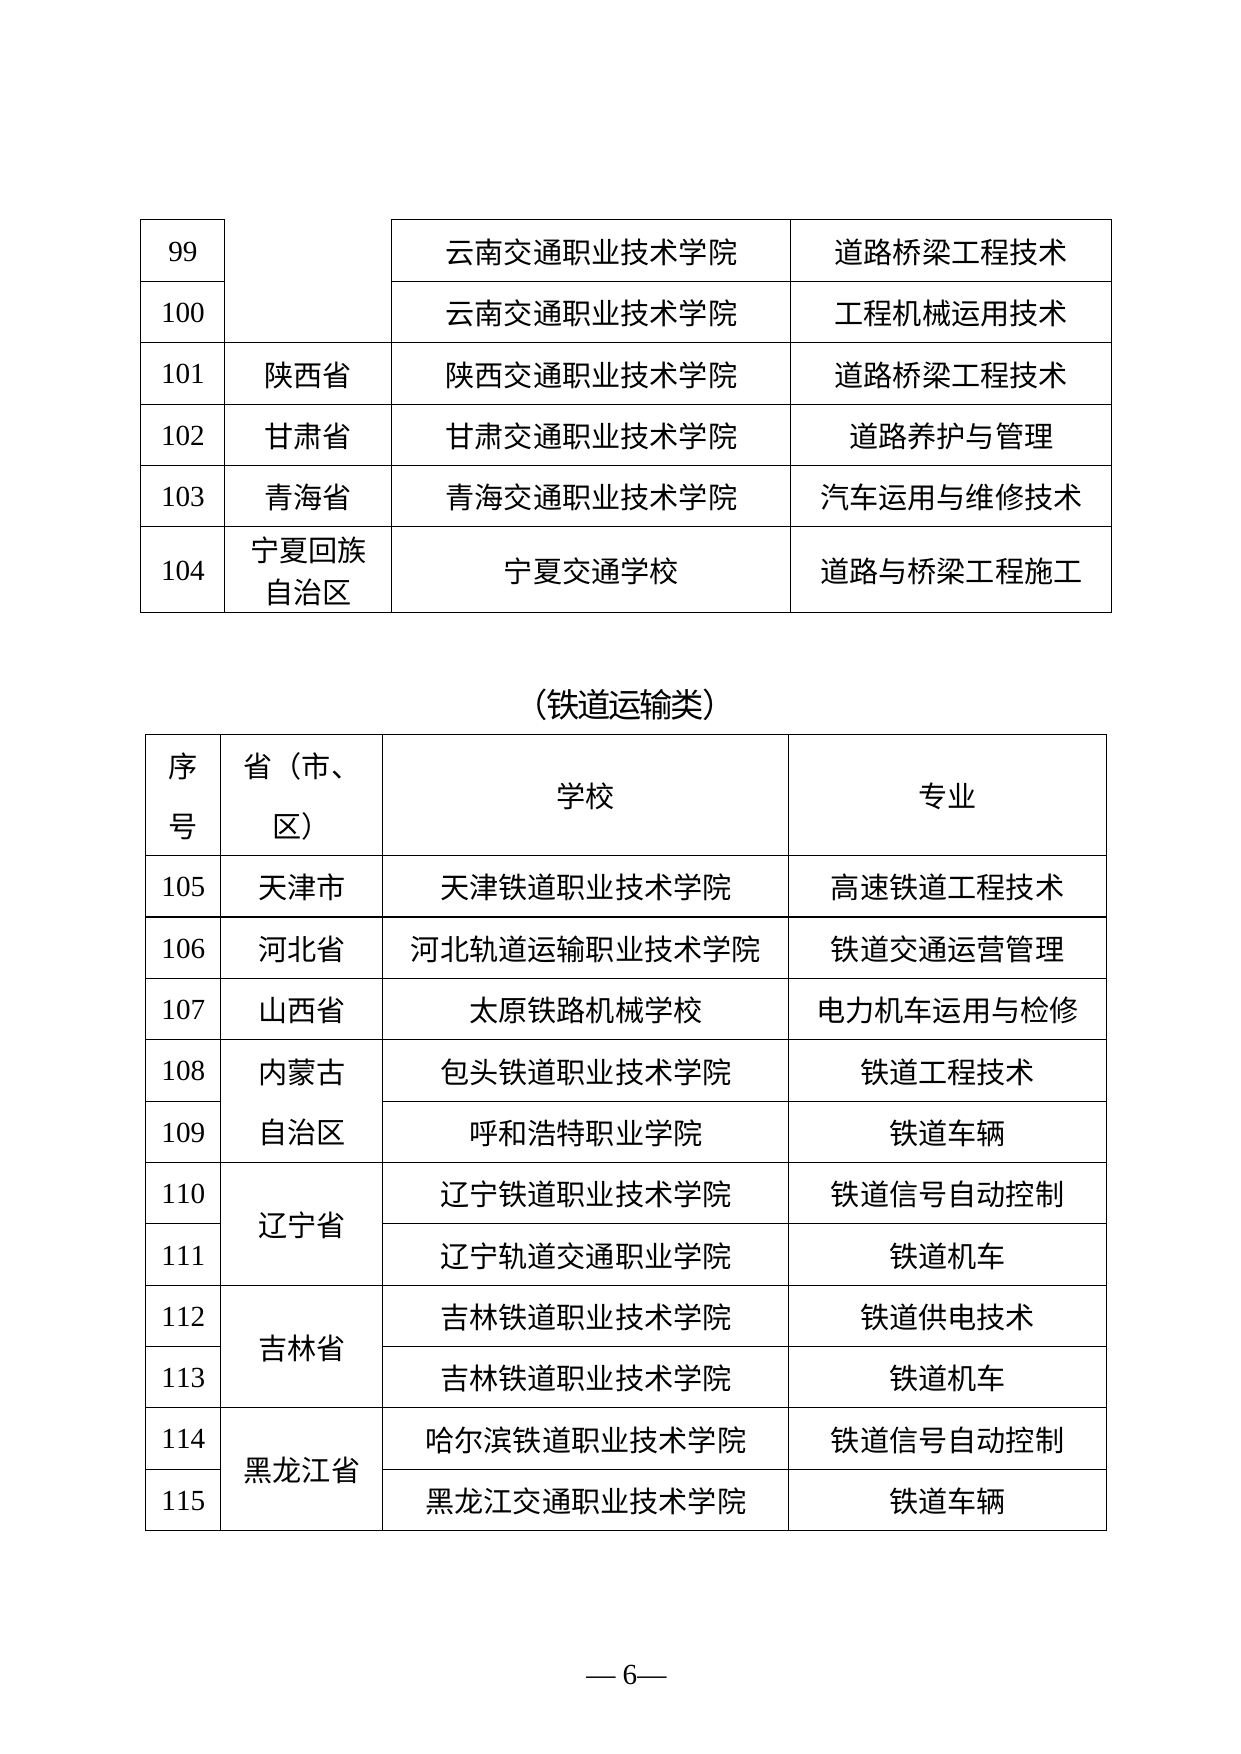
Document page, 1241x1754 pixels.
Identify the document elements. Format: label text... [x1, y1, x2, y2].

table_cell 114 [146, 1408, 220, 1469]
table_cell 吉林铁道职业技术学院 [383, 1347, 788, 1407]
table_cell 铁道车辆 [789, 1102, 1106, 1162]
table_cell 呼和浩特职业学院 [383, 1102, 788, 1162]
table_cell 道路桥梁工程技术 [791, 343, 1111, 403]
table_cell 道路养护与管理 [791, 405, 1111, 465]
table_header 省（市、区） [221, 735, 382, 855]
text （铁道运输类） [165, 673, 1087, 733]
table_cell 宁夏回族自治区 [225, 527, 391, 612]
table_cell 高速铁道工程技术 [789, 856, 1106, 916]
table_header 序号 [146, 735, 220, 855]
table_header 学校 [383, 735, 788, 855]
table_cell 109 [146, 1102, 220, 1162]
table_cell 101 [141, 343, 224, 403]
table_cell 天津铁道职业技术学院 [383, 856, 788, 916]
table_cell 甘肃交通职业技术学院 [392, 405, 790, 465]
table_cell 108 [146, 1040, 220, 1101]
table_cell 包头铁道职业技术学院 [383, 1040, 788, 1101]
table_cell 太原铁路机械学校 [383, 979, 788, 1039]
table_cell 铁道供电技术 [789, 1286, 1106, 1346]
table_cell 104 [141, 527, 224, 612]
table_cell 铁道信号自动控制 [789, 1408, 1106, 1469]
table_cell 陕西省 [225, 343, 391, 403]
table_cell 黑龙江交通职业技术学院 [383, 1470, 788, 1530]
table_cell 辽宁轨道交通职业学院 [383, 1224, 788, 1284]
table_header 专业 [789, 735, 1106, 855]
table_cell 铁道工程技术 [789, 1040, 1106, 1101]
table_cell 青海省 [225, 466, 391, 526]
table_cell 110 [146, 1163, 220, 1223]
table_cell 道路桥梁工程技术 [791, 220, 1111, 281]
table_cell 道路与桥梁工程施工 [791, 527, 1111, 612]
table_cell 99 [141, 220, 224, 281]
table_cell 工程机械运用技术 [791, 282, 1111, 342]
table_cell 112 [146, 1286, 220, 1346]
table_cell 云南交通职业技术学院 [392, 220, 790, 281]
table_cell 内蒙古 自治区 [221, 1040, 382, 1162]
table_cell 115 [146, 1470, 220, 1530]
table_cell 102 [141, 405, 224, 465]
table_cell 电力机车运用与检修 [789, 979, 1106, 1039]
table_cell 河北轨道运输职业技术学院 [383, 918, 788, 978]
table_cell 铁道机车 [789, 1224, 1106, 1284]
table_cell 铁道车辆 [789, 1470, 1106, 1530]
table_cell 铁道机车 [789, 1347, 1106, 1407]
table_cell 黑龙江省 [221, 1408, 382, 1530]
table_cell 青海交通职业技术学院 [392, 466, 790, 526]
table_cell 山西省 [221, 979, 382, 1039]
table_cell 汽车运用与维修技术 [791, 466, 1111, 526]
table_cell 吉林铁道职业技术学院 [383, 1286, 788, 1346]
table_cell 哈尔滨铁道职业技术学院 [383, 1408, 788, 1469]
table_cell 云南交通职业技术学院 [392, 282, 790, 342]
table_cell 100 [141, 282, 224, 342]
table_cell 宁夏交通学校 [392, 527, 790, 612]
table_cell 辽宁省 [221, 1163, 382, 1284]
table_cell 111 [146, 1224, 220, 1284]
table_cell 天津市 [221, 856, 382, 916]
table_cell 107 [146, 979, 220, 1039]
table_cell 105 [146, 856, 220, 916]
table_cell 河北省 [221, 918, 382, 978]
table_cell 106 [146, 918, 220, 978]
table_cell 103 [141, 466, 224, 526]
table_cell 辽宁铁道职业技术学院 [383, 1163, 788, 1223]
table_cell 铁道信号自动控制 [789, 1163, 1106, 1223]
table_cell 吉林省 [221, 1286, 382, 1407]
table_cell 113 [146, 1347, 220, 1407]
table_cell 铁道交通运营管理 [789, 918, 1106, 978]
table_cell 陕西交通职业技术学院 [392, 343, 790, 403]
table_cell 甘肃省 [225, 405, 391, 465]
